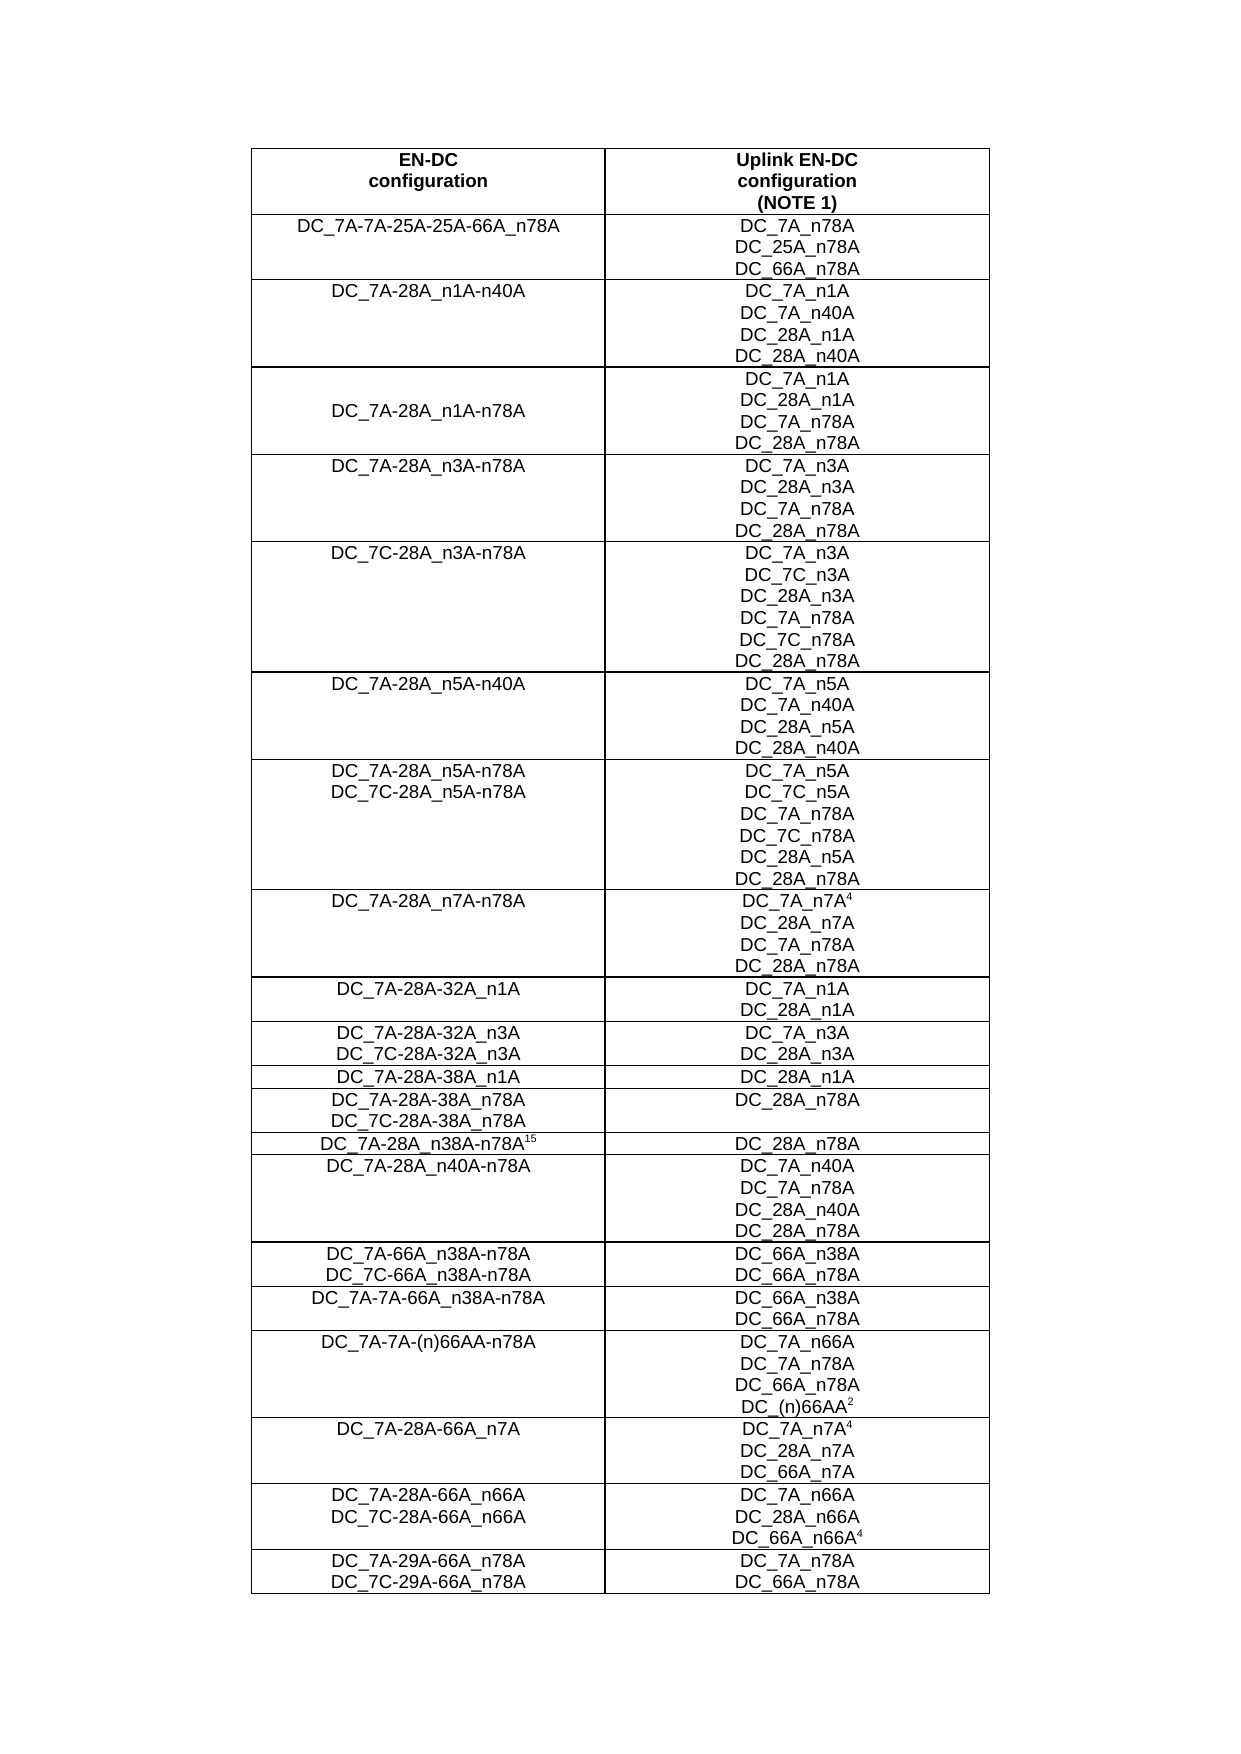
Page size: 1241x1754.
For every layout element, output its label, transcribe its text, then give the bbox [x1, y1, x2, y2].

table_cell DC_7A-28A_n7A-n78A [252, 890, 604, 976]
table_cell DC_7A_n3A DC_28A_n3A [606, 1022, 989, 1065]
table_cell DC_7A-28A-66A_n7A [252, 1418, 604, 1483]
table_cell DC_7A_n1A DC_7A_n40A DC_28A_n1A DC_28A_n40A [606, 280, 989, 366]
table_cell DC_7A_n3A DC_28A_n3A DC_7A_n78A DC_28A_n78A [606, 455, 989, 541]
table_cell DC_7A-28A_n38A-n78A15 [252, 1133, 604, 1154]
table_cell DC_7A_n78A DC_25A_n78A DC_66A_n78A [606, 215, 989, 279]
table_cell DC_7A-7A-(n)66AA-n78A [252, 1331, 604, 1417]
table_cell DC_7C-28A_n3A-n78A [252, 542, 604, 671]
table_cell DC_7A-28A_n1A-n40A [252, 280, 604, 366]
table_cell DC_7A_n5A DC_7C_n5A DC_7A_n78A DC_7C_n78A DC_28A_n5A DC_28A_n78A [606, 760, 989, 889]
table_cell DC_7A_n1A DC_28A_n1A DC_7A_n78A DC_28A_n78A [606, 368, 989, 454]
table_cell DC_66A_n38A DC_66A_n78A [606, 1243, 989, 1286]
table_cell DC_7A-66A_n38A-n78A DC_7C-66A_n38A-n78A [252, 1243, 604, 1286]
table_cell DC_28A_n1A [606, 1066, 989, 1087]
table_cell DC_7A_n66A DC_28A_n66A DC_66A_n66A4 [606, 1484, 989, 1548]
table_cell DC_7A-7A-66A_n38A-n78A [252, 1287, 604, 1330]
table_header Uplink EN-DC configuration (NOTE 1) [606, 149, 989, 213]
table_cell DC_7A-28A-38A_n1A [252, 1066, 604, 1087]
table_cell DC_7A-7A-25A-25A-66A_n78A [252, 215, 604, 279]
table_cell DC_7A-29A-66A_n78A DC_7C-29A-66A_n78A [252, 1550, 604, 1593]
table_cell DC_7A_n7A4 DC_28A_n7A DC_66A_n7A [606, 1418, 989, 1483]
table_cell DC_7A_n66A DC_7A_n78A DC_66A_n78A DC_(n)66AA2 [606, 1331, 989, 1417]
table_cell DC_7A-28A_n5A-n40A [252, 673, 604, 759]
table_cell DC_7A-28A_n40A-n78A [252, 1155, 604, 1241]
table_cell DC_7A-28A-32A_n3A DC_7C-28A-32A_n3A [252, 1022, 604, 1065]
table_cell DC_28A_n78A [606, 1133, 989, 1154]
table_cell DC_7A-28A_n1A-n78A [252, 368, 604, 454]
table_cell DC_7A_n5A DC_7A_n40A DC_28A_n5A DC_28A_n40A [606, 673, 989, 759]
table_cell DC_7A-28A_n5A-n78A DC_7C-28A_n5A-n78A [252, 760, 604, 889]
table_cell DC_7A-28A_n3A-n78A [252, 455, 604, 541]
table_cell DC_7A_n1A DC_28A_n1A [606, 978, 989, 1021]
table_cell DC_7A-28A-38A_n78A DC_7C-28A-38A_n78A [252, 1089, 604, 1132]
table_cell DC_7A_n40A DC_7A_n78A DC_28A_n40A DC_28A_n78A [606, 1155, 989, 1241]
table_header EN-DC configuration [252, 149, 604, 213]
table_cell DC_28A_n78A [606, 1089, 989, 1132]
table_cell DC_66A_n38A DC_66A_n78A [606, 1287, 989, 1330]
table_cell DC_7A_n78A DC_66A_n78A [606, 1550, 989, 1593]
table_cell DC_7A_n7A4 DC_28A_n7A DC_7A_n78A DC_28A_n78A [606, 890, 989, 976]
table_cell DC_7A-28A-32A_n1A [252, 978, 604, 1021]
table_cell DC_7A-28A-66A_n66A DC_7C-28A-66A_n66A [252, 1484, 604, 1548]
table_cell DC_7A_n3A DC_7C_n3A DC_28A_n3A DC_7A_n78A DC_7C_n78A DC_28A_n78A [606, 542, 989, 671]
